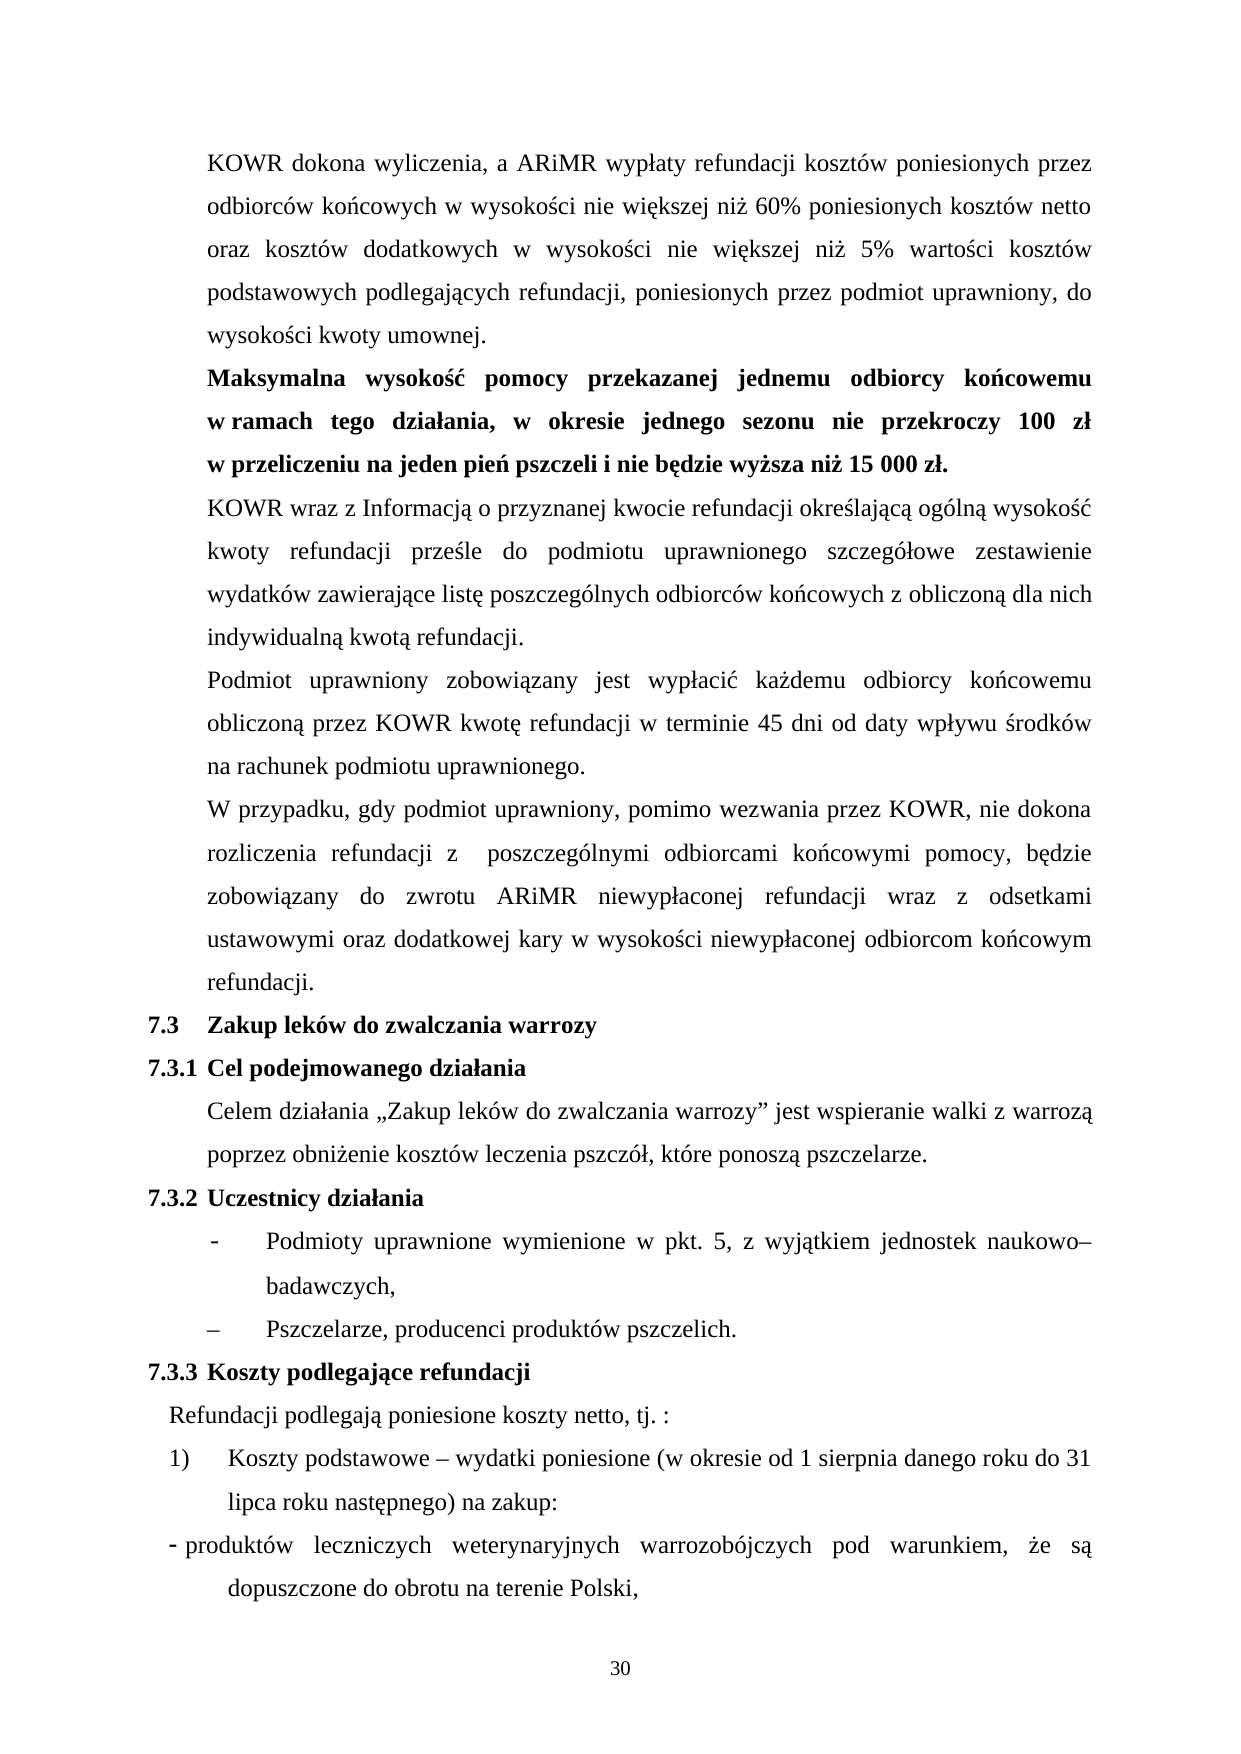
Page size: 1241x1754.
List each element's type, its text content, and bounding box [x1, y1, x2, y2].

list Koszty podlegające refundacji [148, 1357, 1092, 1386]
text Podmiot uprawniony zobowiązany jest wypłacić każdemu odbiorcy końcowemu obliczoną przez KOWR kwotę refundacji w terminie 45 dni od daty wpływu środków na rachunek podmiotu uprawnionego. [207, 665, 1092, 780]
list Podmioty uprawnione wymienione w pkt. 5, z wyjątkiem jednostek naukowo–badawczych, [207, 1226, 1092, 1300]
subtitle Zakup leków do zwalczania warrozy [148, 1010, 1092, 1039]
list produktów leczniczych weterynaryjnych warrozobójczych pod warunkiem, że są dopuszczone do obrotu na terenie Polski, [168, 1530, 1092, 1602]
list Pszczelarze, producenci produktów pszczelich. [207, 1314, 1092, 1343]
list Uczestnicy działania [148, 1183, 1092, 1211]
text Maksymalna wysokość pomocy przekazanej jednemu odbiorcy końcowemu w ramach tego działania, w okresie jednego sezonu nie przekroczy 100 zł w przeliczeniu na jeden pień pszczeli i nie będzie wyższa niż 15 000 zł. [207, 363, 1092, 478]
text Refundacji podlegają poniesione koszty netto, tj. : [168, 1400, 1092, 1429]
text W przypadku, gdy podmiot uprawniony, pomimo wezwania przez KOWR, nie dokona rozliczenia refundacji z poszczególnymi odbiorcami końcowymi pomocy, będzie zobowiązany do zwrotu ARiMR niewypłaconej refundacji wraz z odsetkami ustawowymi oraz dodatkowej kary w wysokości niewypłaconej odbiorcom końcowym refundacji. [207, 794, 1092, 996]
list Koszty podstawowe – wydatki poniesione (w okresie od 1 sierpnia danego roku do 31 lipca roku następnego) na zakup: [168, 1443, 1092, 1515]
text KOWR dokona wyliczenia, a ARiMR wypłaty refundacji kosztów poniesionych przez odbiorców końcowych w wysokości nie większej niż 60% poniesionych kosztów netto oraz kosztów dodatkowych w wysokości nie większej niż 5% wartości kosztów podstawowych podlegających refundacji, poniesionych przez podmiot uprawniony, do wysokości kwoty umownej. [207, 148, 1092, 349]
text Celem działania „Zakup leków do zwalczania warrozy” jest wspieranie walki z warrozą poprzez obniżenie kosztów leczenia pszczół, które ponoszą pszczelarze. [207, 1096, 1092, 1168]
list Cel podejmowanego działania [148, 1053, 1092, 1082]
text KOWR wraz z Informacją o przyznanej kwocie refundacji określającą ogólną wysokość kwoty refundacji prześle do podmiotu uprawnionego szczegółowe zestawienie wydatków zawierające listę poszczególnych odbiorców końcowych z obliczoną dla nich indywidualną kwotą refundacji. [207, 493, 1092, 651]
